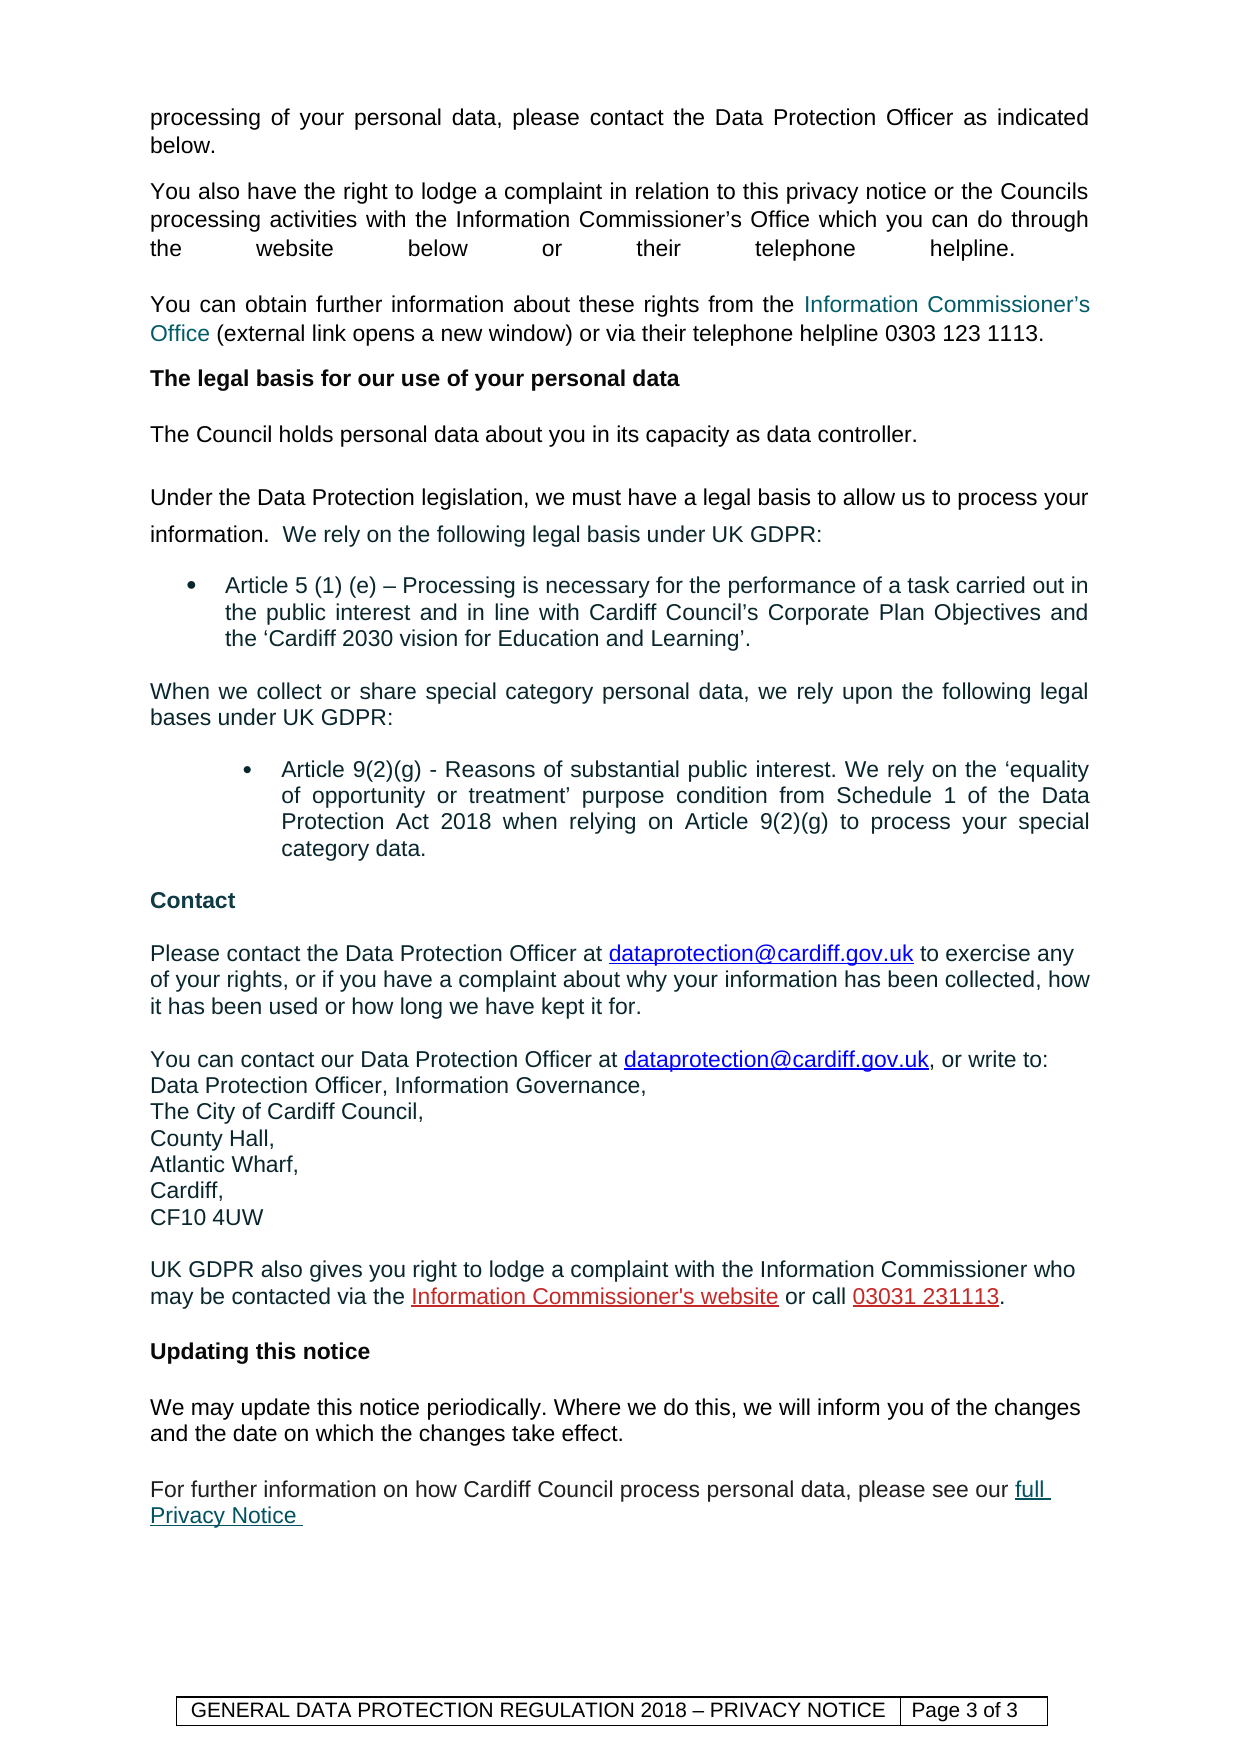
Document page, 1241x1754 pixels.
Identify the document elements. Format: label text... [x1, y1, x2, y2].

text Cardiff, [150, 1177, 1090, 1204]
text We may update this notice periodically. Where we do this, we will inform you of the changes and the date on which the changes take effect. [150, 1394, 1090, 1446]
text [150, 104, 1090, 159]
list Article 5 (1) (e) – Processing is necessary for the performance of a task carried out in the public interest and in line with Cardiff Council’s Corporate Plan Objectives and the ‘Cardiff 2030 vision for Education and Learning’. [187, 572, 1090, 652]
text When we collect or share special category personal data, we rely upon the following legal bases under UK GDPR: [150, 678, 1090, 731]
text For further information on how Cardiff Council process personal data, please see our full Privacy Notice ​ [303, 1476, 1090, 1528]
text UK GDPR also gives you right to lodge a complaint with the Information Commissioner who may be contacted via the Information Commissioner's website or call 03031 231113. [150, 1256, 1090, 1309]
text The Council holds personal data about you in its capacity as data controller. [150, 410, 1090, 447]
text The legal basis for our use of your personal data [150, 365, 1090, 391]
text Contact [150, 887, 1090, 914]
text You also have the right to lodge a complaint in relation to this privacy notice or the Councils processing activities with the Information Commissioner’s Office which you can do through the website below or their telephone helpline. You can obtain further information about these rights from the Information Commissioner’s Office​​​​ (external link opens a new window)​ or via their telephone helpline 0303 123 1113. [150, 178, 1090, 346]
text You can contact our Data Protection Officer at dataprotection@cardiff.gov.uk, or write to: Data Protection Officer, Information Governance, [150, 1046, 1090, 1098]
text CF10 4UW [150, 1204, 1090, 1230]
text Atlantic Wharf, [150, 1151, 1090, 1177]
text The City of Cardiff Council, [150, 1098, 1090, 1124]
list Article 9(2)(g) - Reasons of substantial public interest. We rely on the ‘equality of opportunity or treatment’ purpose condition from Schedule 1 of the Data Protection Act 2018 when relying on Article 9(2)(g) to process your special category data. [244, 756, 1090, 861]
text Updating this notice [150, 1338, 1090, 1364]
text Under the Data Protection legislation, we must have a legal basis to allow us to process your information. We rely on the following legal basis under UK GDPR: [150, 472, 1090, 547]
text Please contact the Data Protection Officer at dataprotection@cardiff.gov.uk to exercise any of your rights, or if you have a complaint about why your information has been collected, how it has been used or how long we have kept it for. [150, 940, 1090, 1019]
text County Hall, [150, 1124, 1090, 1151]
